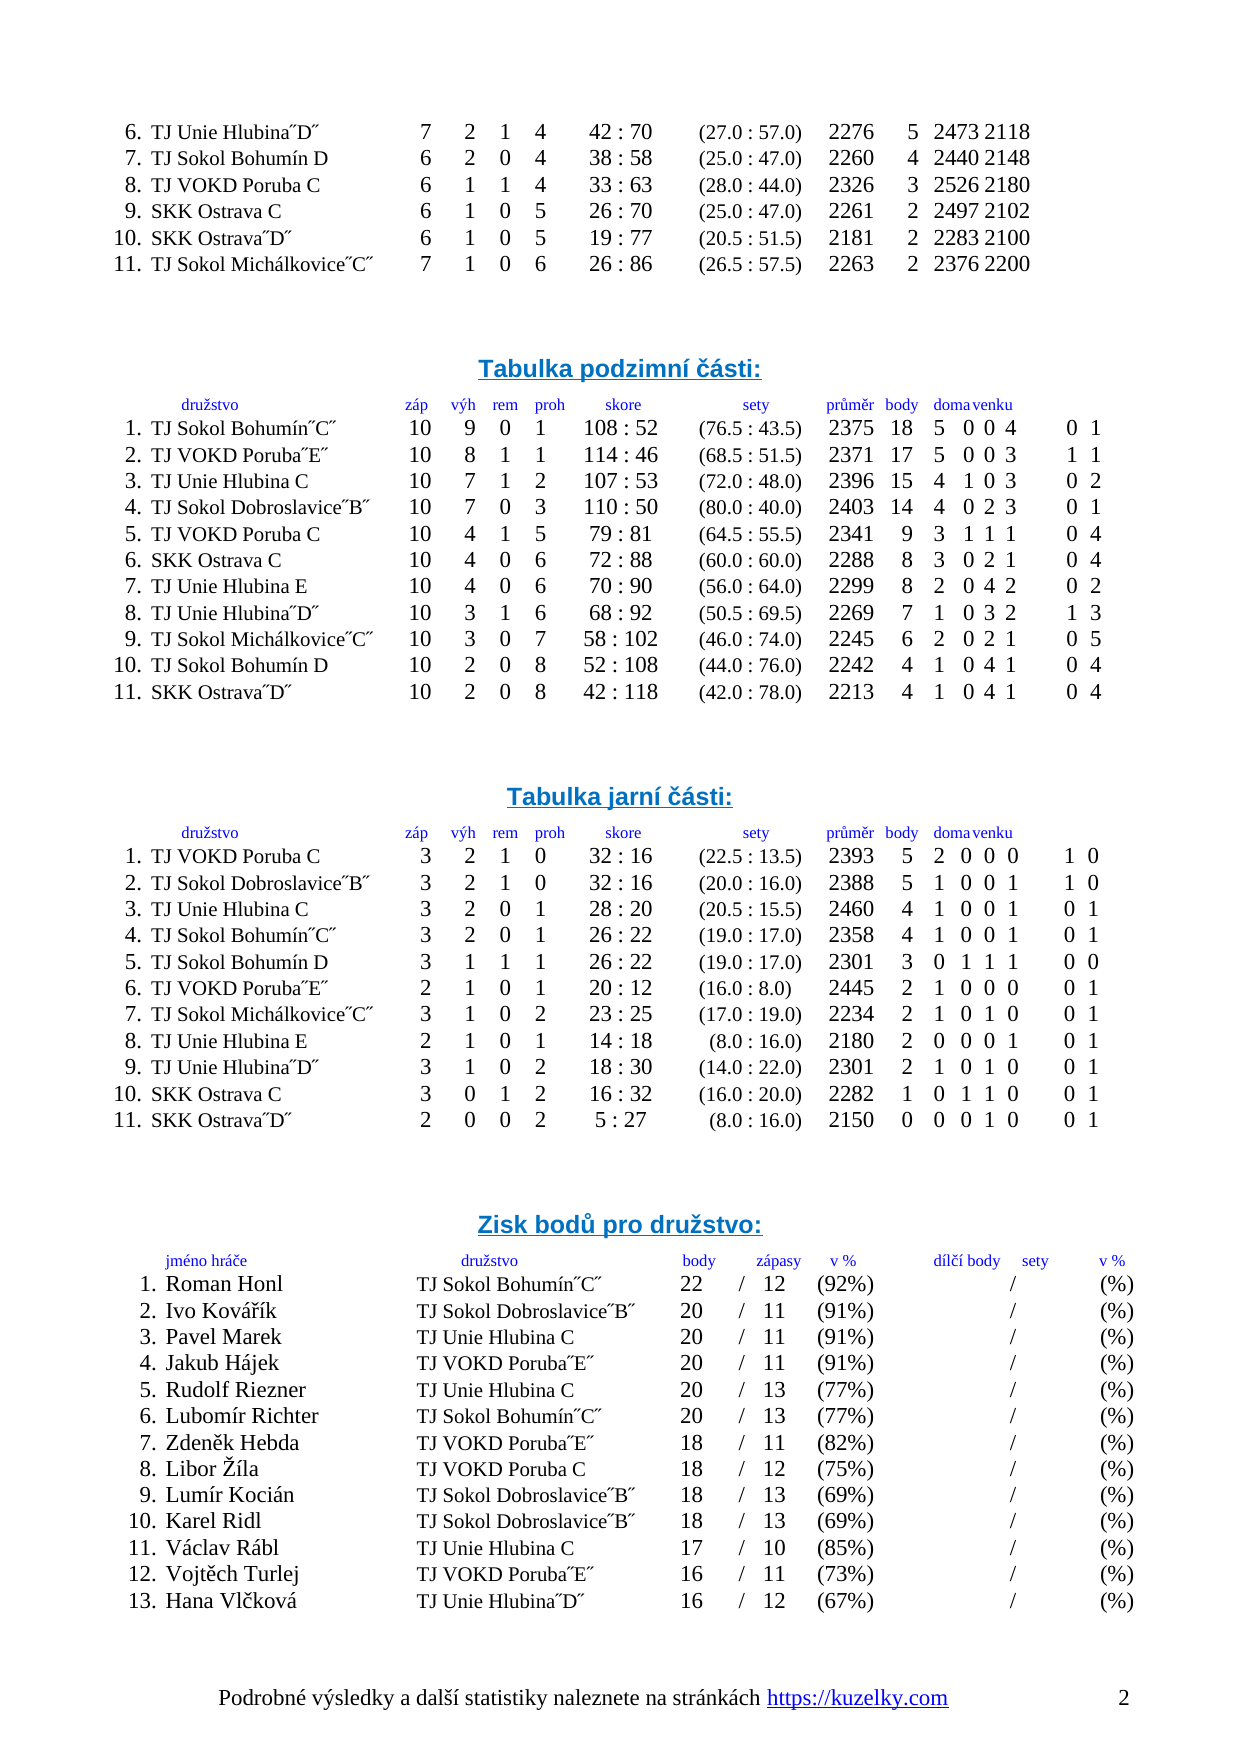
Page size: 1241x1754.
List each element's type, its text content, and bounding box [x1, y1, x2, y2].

text 9. Lumír Kocián TJ Sokol Dobroslavice˝B˝ 18 / 13 (69%) / (%) [106, 1481, 1134, 1508]
text 1. TJ Sokol Bohumín˝C˝ 10 9 0 1 108 : 52 (76.5 : 43.5) 2375 18 5 0 0 4 0 1 [106, 414, 1134, 441]
text 8. TJ Unie Hlubina E 2 1 0 1 14 : 18 (8.0 : 16.0) 2180 2 0 0 0 1 0 1 [106, 1027, 1134, 1053]
text 9. SKK Ostrava C 6 1 0 5 26 : 70 (25.0 : 47.0) 2261 2 2497 2102 [106, 197, 1134, 223]
text 2. TJ Sokol Dobroslavice˝B˝ 3 2 1 0 32 : 16 (20.0 : 16.0) 2388 5 1 0 0 1 1 0 [106, 869, 1134, 895]
text 6. SKK Ostrava C 10 4 0 6 72 : 88 (60.0 : 60.0) 2288 8 3 0 2 1 0 4 [106, 546, 1134, 572]
text 8. TJ VOKD Poruba C 6 1 1 4 33 : 63 (28.0 : 44.0) 2326 3 2526 2180 [106, 171, 1134, 197]
text 7. Zdeněk Hebda TJ VOKD Poruba˝E˝ 18 / 11 (82%) / (%) [106, 1428, 1134, 1455]
text družstvo záp výh rem proh skore sety průměr body doma venku [106, 823, 1134, 842]
text 10. SKK Ostrava C 3 0 1 2 16 : 32 (16.0 : 20.0) 2282 1 0 1 1 0 0 1 [106, 1079, 1134, 1106]
text 9. TJ Sokol Michálkovice˝C˝ 10 3 0 7 58 : 102 (46.0 : 74.0) 2245 6 2 0 2 1 0 5 [106, 625, 1134, 652]
text 6. TJ VOKD Poruba˝E˝ 2 1 0 1 20 : 12 (16.0 : 8.0) 2445 2 1 0 0 0 0 1 [106, 974, 1134, 1001]
text 11. TJ Sokol Michálkovice˝C˝ 7 1 0 6 26 : 86 (26.5 : 57.5) 2263 2 2376 2200 [106, 250, 1134, 276]
text 3. TJ Unie Hlubina C 3 2 0 1 28 : 20 (20.5 : 15.5) 2460 4 1 0 0 1 0 1 [106, 895, 1134, 921]
text 3. TJ Unie Hlubina C 10 7 1 2 107 : 53 (72.0 : 48.0) 2396 15 4 1 0 3 0 2 [106, 467, 1134, 493]
text 9. TJ Unie Hlubina˝D˝ 3 1 0 2 18 : 30 (14.0 : 22.0) 2301 2 1 0 1 0 0 1 [106, 1053, 1134, 1079]
text Tabulka podzimní části: [94, 354, 1145, 383]
text 10. Karel Ridl TJ Sokol Dobroslavice˝B˝ 18 / 13 (69%) / (%) [106, 1508, 1134, 1534]
text 6. TJ Unie Hlubina˝D˝ 7 2 1 4 42 : 70 (27.0 : 57.0) 2276 5 2473 2118 [106, 118, 1134, 144]
text 5. TJ Sokol Bohumín D 3 1 1 1 26 : 22 (19.0 : 17.0) 2301 3 0 1 1 1 0 0 [106, 948, 1134, 974]
text 3. Pavel Marek TJ Unie Hlubina C 20 / 11 (91%) / (%) [106, 1323, 1134, 1349]
text 7. TJ Sokol Michálkovice˝C˝ 3 1 0 2 23 : 25 (17.0 : 19.0) 2234 2 1 0 1 0 0 1 [106, 1001, 1134, 1027]
text 6. Lubomír Richter TJ Sokol Bohumín˝C˝ 20 / 13 (77%) / (%) [106, 1402, 1134, 1428]
text 12. Vojtěch Turlej TJ VOKD Poruba˝E˝ 16 / 11 (73%) / (%) [106, 1560, 1134, 1587]
text Zisk bodů pro družstvo: [94, 1210, 1145, 1239]
text 4. Jakub Hájek TJ VOKD Poruba˝E˝ 20 / 11 (91%) / (%) [106, 1349, 1134, 1376]
text 4. TJ Sokol Bohumín˝C˝ 3 2 0 1 26 : 22 (19.0 : 17.0) 2358 4 1 0 0 1 0 1 [106, 921, 1134, 948]
text 10. TJ Sokol Bohumín D 10 2 0 8 52 : 108 (44.0 : 76.0) 2242 4 1 0 4 1 0 4 [106, 652, 1134, 678]
text 11. SKK Ostrava˝D˝ 2 0 0 2 5 : 27 (8.0 : 16.0) 2150 0 0 0 1 0 0 1 [106, 1106, 1134, 1132]
text 2. TJ VOKD Poruba˝E˝ 10 8 1 1 114 : 46 (68.5 : 51.5) 2371 17 5 0 0 3 1 1 [106, 441, 1134, 467]
text 7. TJ Unie Hlubina E 10 4 0 6 70 : 90 (56.0 : 64.0) 2299 8 2 0 4 2 0 2 [106, 572, 1134, 599]
text 13. Hana Vlčková TJ Unie Hlubina˝D˝ 16 / 12 (67%) / (%) [106, 1587, 1134, 1613]
text 10. SKK Ostrava˝D˝ 6 1 0 5 19 : 77 (20.5 : 51.5) 2181 2 2283 2100 [106, 223, 1134, 250]
text jméno hráče družstvo body zápasy v % dílčí body sety v % [106, 1251, 1134, 1270]
text 2. Ivo Kovářík TJ Sokol Dobroslavice˝B˝ 20 / 11 (91%) / (%) [106, 1297, 1134, 1323]
text Tabulka jarní části: [94, 782, 1145, 811]
text 5. TJ VOKD Poruba C 10 4 1 5 79 : 81 (64.5 : 55.5) 2341 9 3 1 1 1 0 4 [106, 520, 1134, 546]
text 11. SKK Ostrava˝D˝ 10 2 0 8 42 : 118 (42.0 : 78.0) 2213 4 1 0 4 1 0 4 [106, 678, 1134, 704]
text 1. Roman Honl TJ Sokol Bohumín˝C˝ 22 / 12 (92%) / (%) [106, 1270, 1134, 1297]
text družstvo záp výh rem proh skore sety průměr body doma venku [106, 395, 1134, 414]
text 4. TJ Sokol Dobroslavice˝B˝ 10 7 0 3 110 : 50 (80.0 : 40.0) 2403 14 4 0 2 3 0 1 [106, 493, 1134, 520]
text 8. Libor Žíla TJ VOKD Poruba C 18 / 12 (75%) / (%) [106, 1455, 1134, 1481]
text 8. TJ Unie Hlubina˝D˝ 10 3 1 6 68 : 92 (50.5 : 69.5) 2269 7 1 0 3 2 1 3 [106, 599, 1134, 625]
text 11. Václav Rábl TJ Unie Hlubina C 17 / 10 (85%) / (%) [106, 1534, 1134, 1560]
text 7. TJ Sokol Bohumín D 6 2 0 4 38 : 58 (25.0 : 47.0) 2260 4 2440 2148 [106, 144, 1134, 171]
text 5. Rudolf Riezner TJ Unie Hlubina C 20 / 13 (77%) / (%) [106, 1376, 1134, 1402]
text 1. TJ VOKD Poruba C 3 2 1 0 32 : 16 (22.5 : 13.5) 2393 5 2 0 0 0 1 0 [106, 842, 1134, 869]
